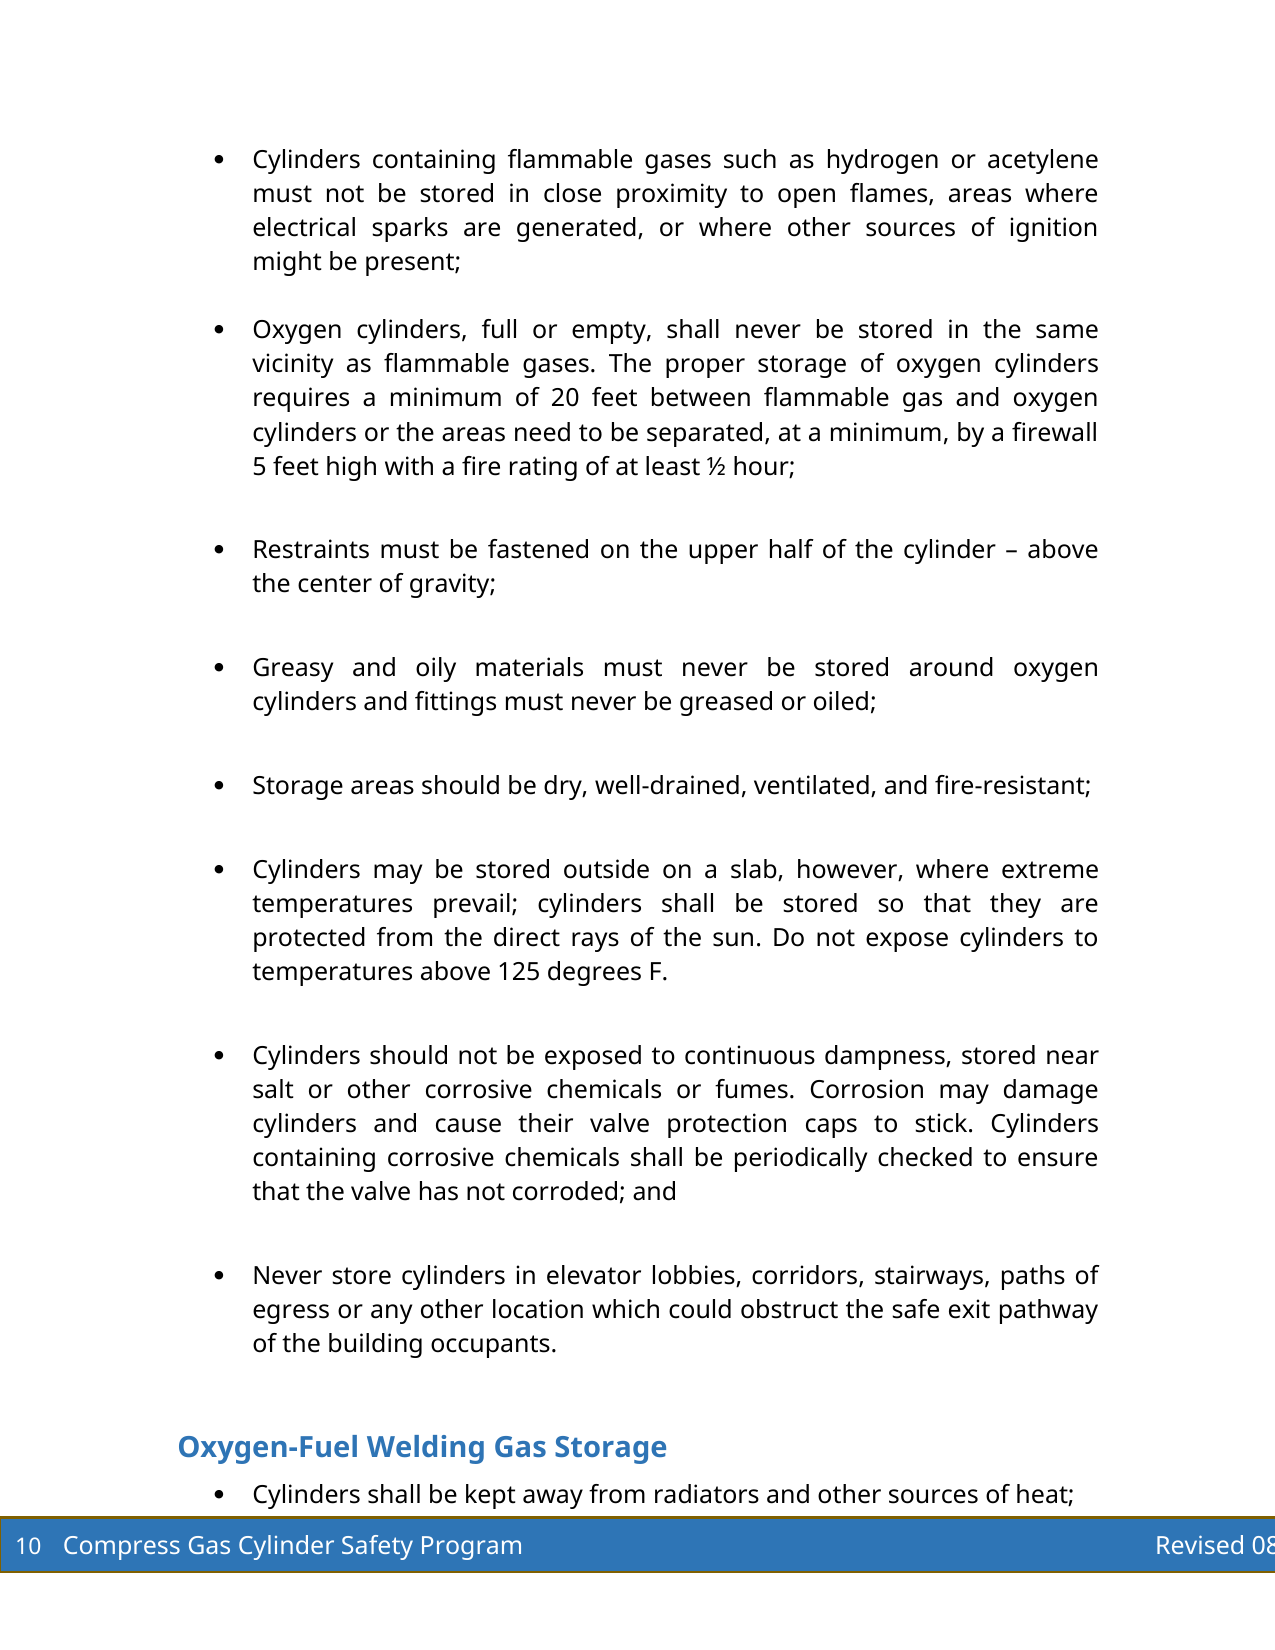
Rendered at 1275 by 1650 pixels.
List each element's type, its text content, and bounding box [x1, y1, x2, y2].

list Greasy and oily materials must never be stored around oxygen cylinders and fittings must never be greased or oiled; [214, 650, 1100, 718]
list Oxygen cylinders, full or empty, shall never be stored in the same vicinity as flammable gases. The proper storage of oxygen cylinders requires a minimum of 20 feet between flammable gas and oxygen cylinders or the areas need to be separated, at a minimum, by a firewall 5 feet high with a fire rating of at least ½ hour; [214, 312, 1100, 482]
list Cylinders containing flammable gases such as hydrogen or acetylene must not be stored in close proximity to open flames, areas where electrical sparks are generated, or where other sources of ignition might be present; [214, 142, 1100, 278]
list Cylinders should not be exposed to continuous dampness, stored near salt or other corrosive chemicals or fumes. Corrosion may damage cylinders and cause their valve protection caps to stick. Cylinders containing corrosive chemicals shall be periodically checked to ensure that the valve has not corroded; and [214, 1037, 1100, 1208]
subtitle Oxygen-Fuel Welding Gas Storage [177, 1426, 1100, 1466]
list Cylinders may be stored outside on a slab, however, where extreme temperatures prevail; cylinders shall be stored so that they are protected from the direct rays of the sun. Do not expose cylinders to temperatures above 125 degrees F. [214, 851, 1100, 988]
list Storage areas should be dry, well-drained, ventilated, and fire-resistant; [214, 768, 1100, 802]
list Cylinders shall be kept away from radiators and other sources of heat; [214, 1477, 1100, 1511]
list Restraints must be fastened on the upper half of the cylinder – above the center of gravity; [214, 532, 1100, 600]
list Never store cylinders in elevator lobbies, corridors, stairways, paths of egress or any other location which could obstruct the safe exit pathway of the building occupants. [214, 1257, 1100, 1359]
